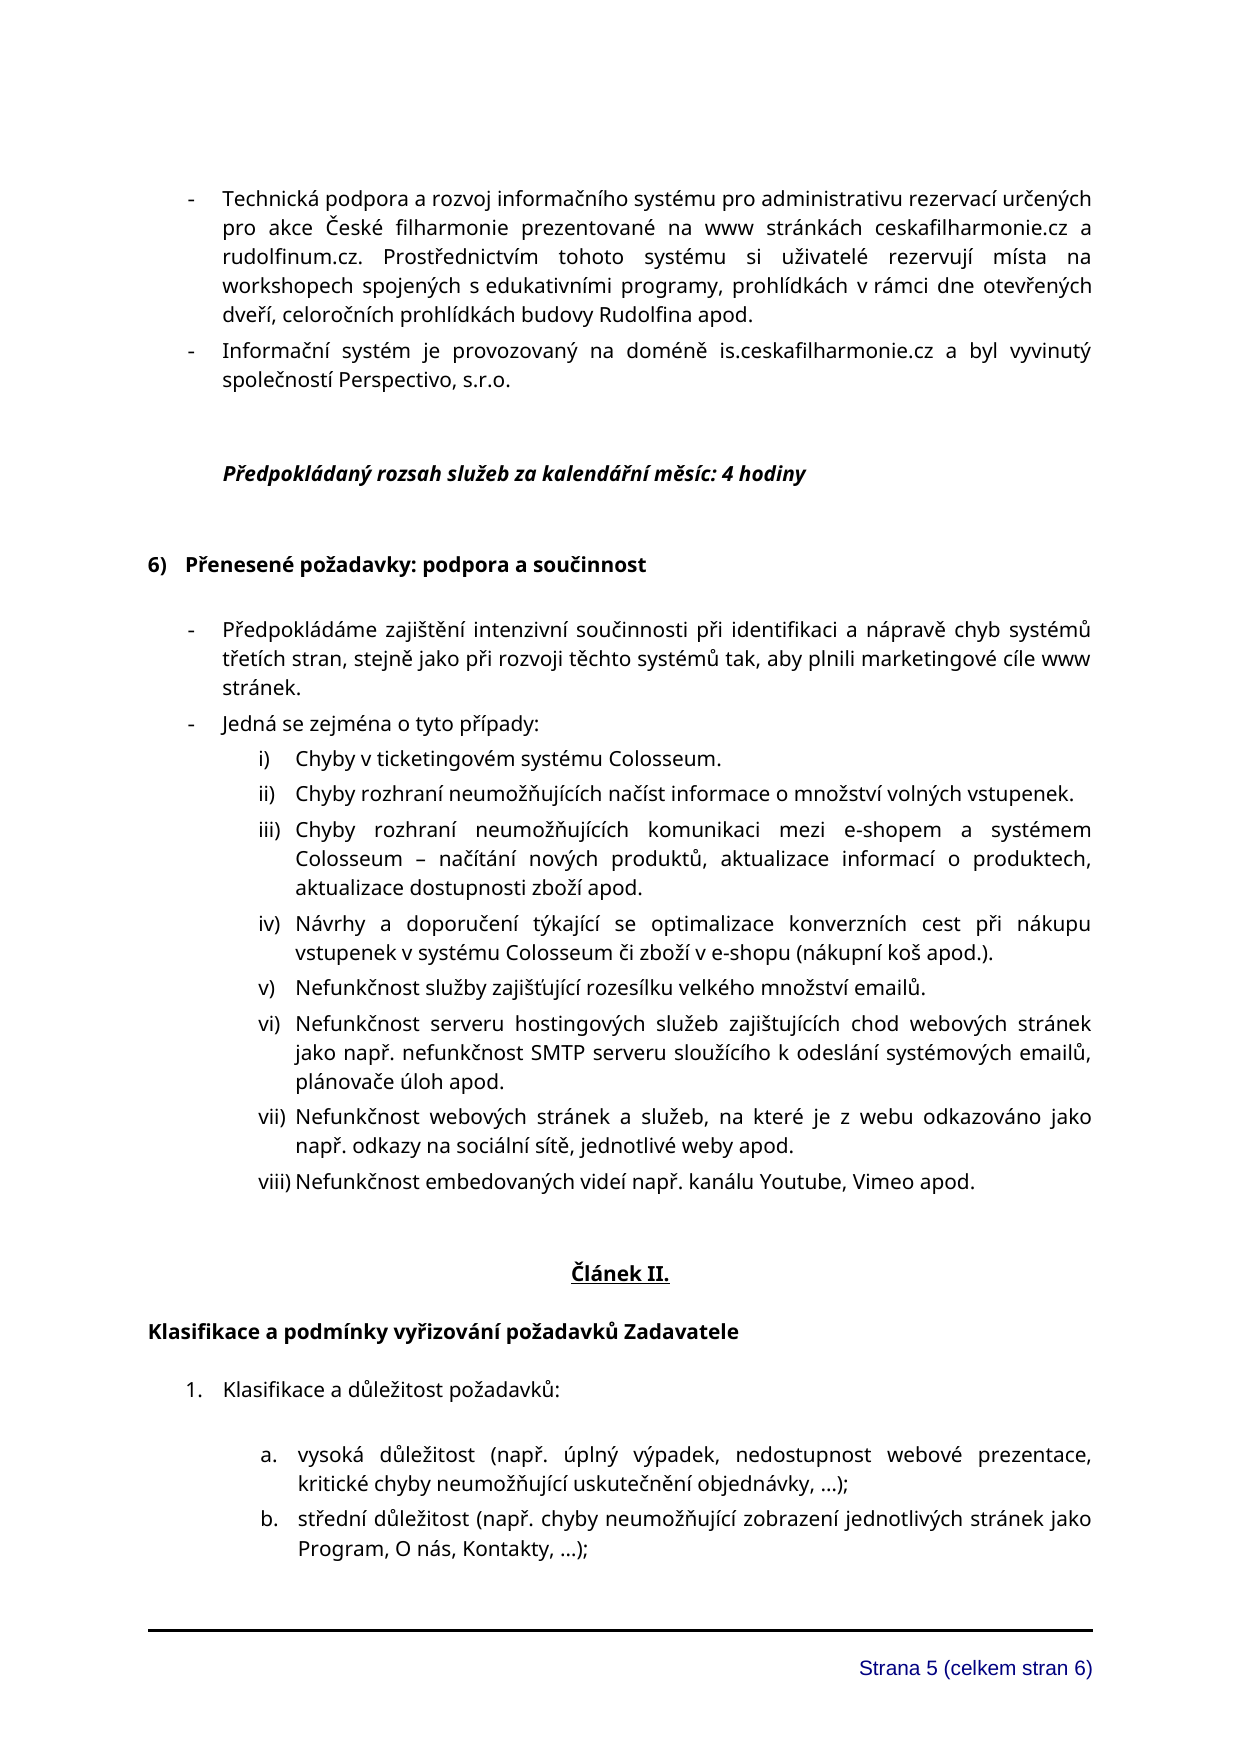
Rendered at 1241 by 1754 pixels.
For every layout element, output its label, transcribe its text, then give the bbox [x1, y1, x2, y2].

list střední důležitost (např. chyby neumožňující zobrazení jednotlivých stránek jako Program, O nás, Kontakty, …); [260, 1504, 1093, 1562]
text Chyby rozhraní neumožňujících načíst informace o množství volných vstupenek. [258, 779, 1093, 808]
text Nefunkčnost služby zajišťující rozesílku velkého množství emailů. [258, 973, 1093, 1002]
list Přenesené požadavky: podpora a součinnost [148, 550, 1093, 579]
list Klasifikace a důležitost požadavků: [185, 1375, 1093, 1404]
text Nefunkčnost webových stránek a služeb, na které je z webu odkazováno jako např. odkazy na sociální sítě, jednotlivé weby apod. [258, 1102, 1093, 1160]
text Nefunkčnost embedovaných videí např. kanálu Youtube, Vimeo apod. [258, 1166, 1093, 1196]
text Chyby rozhraní neumožňujících komunikaci mezi e-shopem a systémem Colosseum – načítání nových produktů, aktualizace informací o produktech, aktualizace dostupnosti zboží apod. [258, 814, 1093, 902]
text Předpokládáme zajištění intenzivní součinnosti při identifikaci a nápravě chyb systémů třetích stran, stejně jako při rozvoji těchto systémů tak, aby plnili marketingové cíle www stránek. [185, 614, 1093, 702]
text Klasifikace a podmínky vyřizování požadavků Zadavatele [148, 1316, 1093, 1346]
text Informační systém je provozovaný na doméně is.ceskafilharmonie.cz a byl vyvinutý společností Perspectivo, s.r.o. [185, 335, 1093, 393]
text Technická podpora a rozvoj informačního systému pro administrativu rezervací určených pro akce České filharmonie prezentované na www stránkách ceskafilharmonie.cz a rudolfinum.cz. Prostřednictvím tohoto systému si uživatelé rezervují místa na workshopech spojených s edukativními programy, prohlídkách v rámci dne otevřených dveří, celoročních prohlídkách budovy Rudolfina apod. [185, 183, 1093, 329]
text Jedná se zejména o tyto případy: [185, 708, 1093, 737]
text Článek II. [148, 1258, 1093, 1287]
text Návrhy a doporučení týkající se optimalizace konverzních cest při nákupu vstupenek v systému Colosseum či zboží v e-shopu (nákupní koš apod.). [258, 908, 1093, 966]
list vysoká důležitost (např. úplný výpadek, nedostupnost webové prezentace, kritické chyby neumožňující uskutečnění objednávky, …); [260, 1439, 1093, 1498]
text Předpokládaný rozsah služeb za kalendářní měsíc: 4 hodiny [223, 458, 1093, 487]
text Nefunkčnost serveru hostingových služeb zajištujících chod webových stránek jako např. nefunkčnost SMTP serveru sloužícího k odeslání systémových emailů, plánovače úloh apod. [258, 1008, 1093, 1096]
text Chyby v ticketingovém systému Colosseum. [258, 743, 1093, 773]
